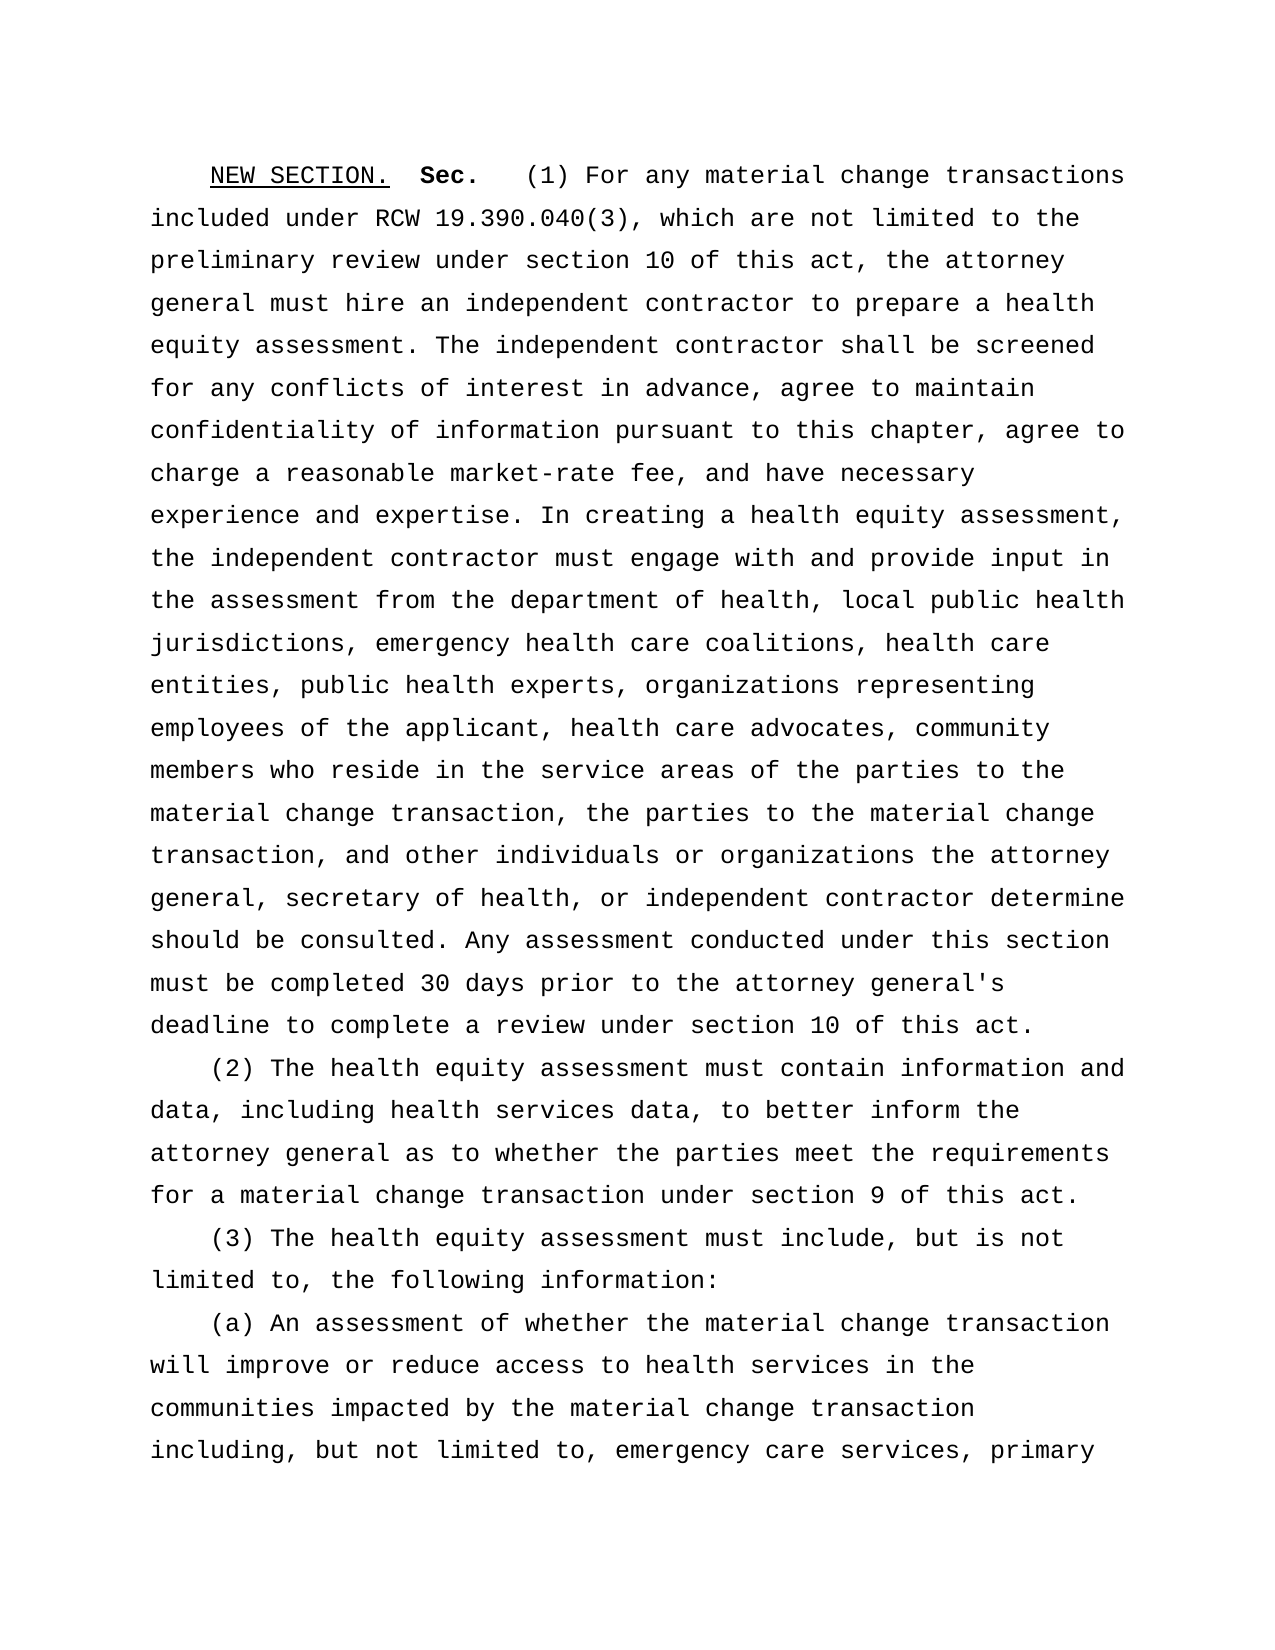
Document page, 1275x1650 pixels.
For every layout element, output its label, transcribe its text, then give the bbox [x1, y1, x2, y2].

text (2) The health equity assessment must contain information and data, including health services data, to better inform the attorney general as to whether the parties meet the requirements for a material change transaction under section 9 of this act. [150, 1042, 1125, 1212]
text NEW SECTION. Sec. (1) For any material change transactions included under RCW 19.390.040(3), which are not limited to the preliminary review under section 10 of this act, the attorney general must hire an independent contractor to prepare a health equity assessment. The independent contractor shall be screened for any conflicts of interest in advance, agree to maintain confidentiality of information pursuant to this chapter, agree to charge a reasonable market-rate fee, and have necessary experience and expertise. In creating a health equity assessment, the independent contractor must engage with and provide input in the assessment from the department of health, local public health jurisdictions, emergency health care coalitions, health care entities, public health experts, organizations representing employees of the applicant, health care advocates, community members who reside in the service areas of the parties to the material change transaction, the parties to the material change transaction, and other individuals or organizations the attorney general, secretary of health, or independent contractor determine should be consulted. Any assessment conducted under this section must be completed 30 days prior to the attorney general's deadline to complete a review under section 10 of this act. [150, 150, 1125, 1042]
text (3) The health equity assessment must include, but is not limited to, the following information: [150, 1212, 1125, 1297]
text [150, 1297, 1125, 1467]
